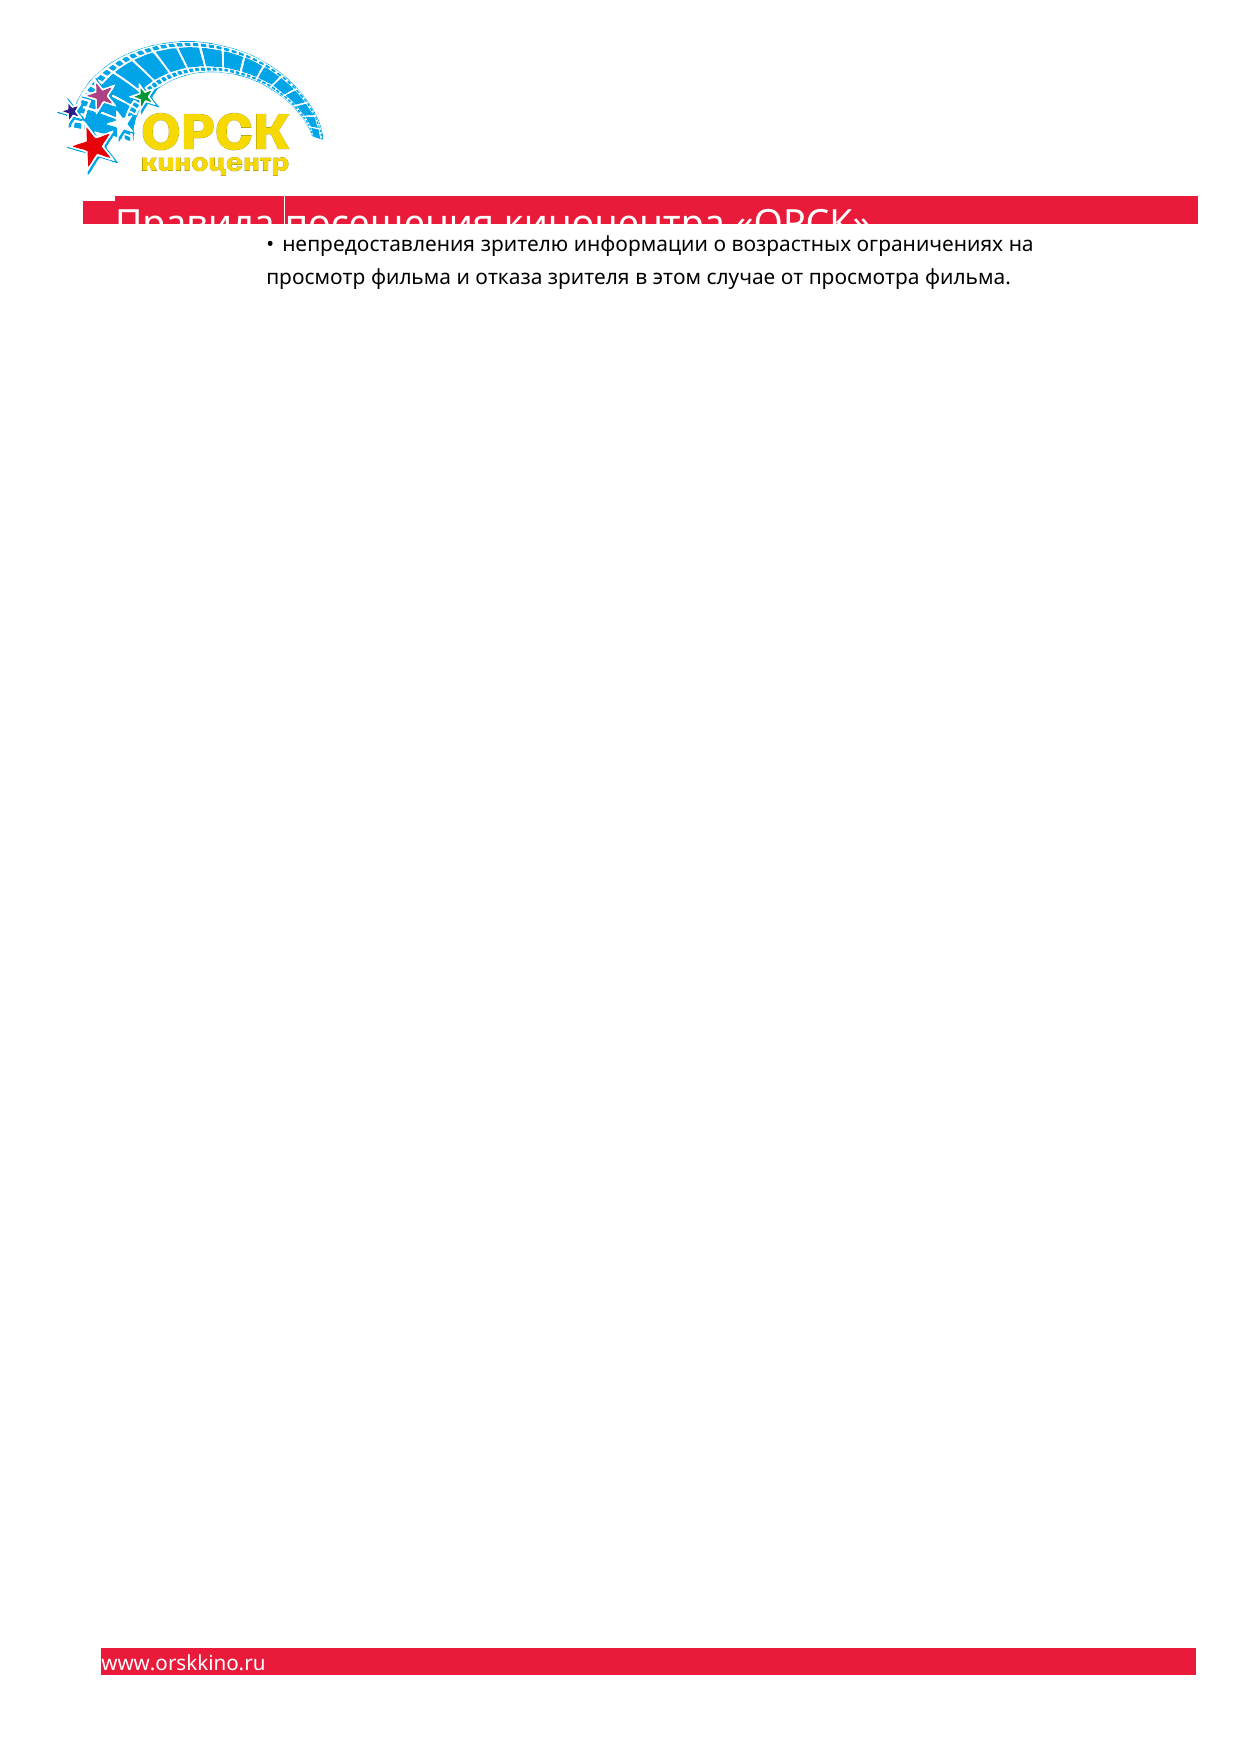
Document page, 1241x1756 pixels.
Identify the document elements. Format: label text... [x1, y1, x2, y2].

list непредоставления зрителю информации о возрастных ограничениях на просмотр фильма и отказа зрителя в этом случае от просмотра фильма. [266, 229, 1075, 290]
picture [109, 113, 131, 136]
picture [57, 41, 323, 176]
picture [195, 41, 323, 135]
